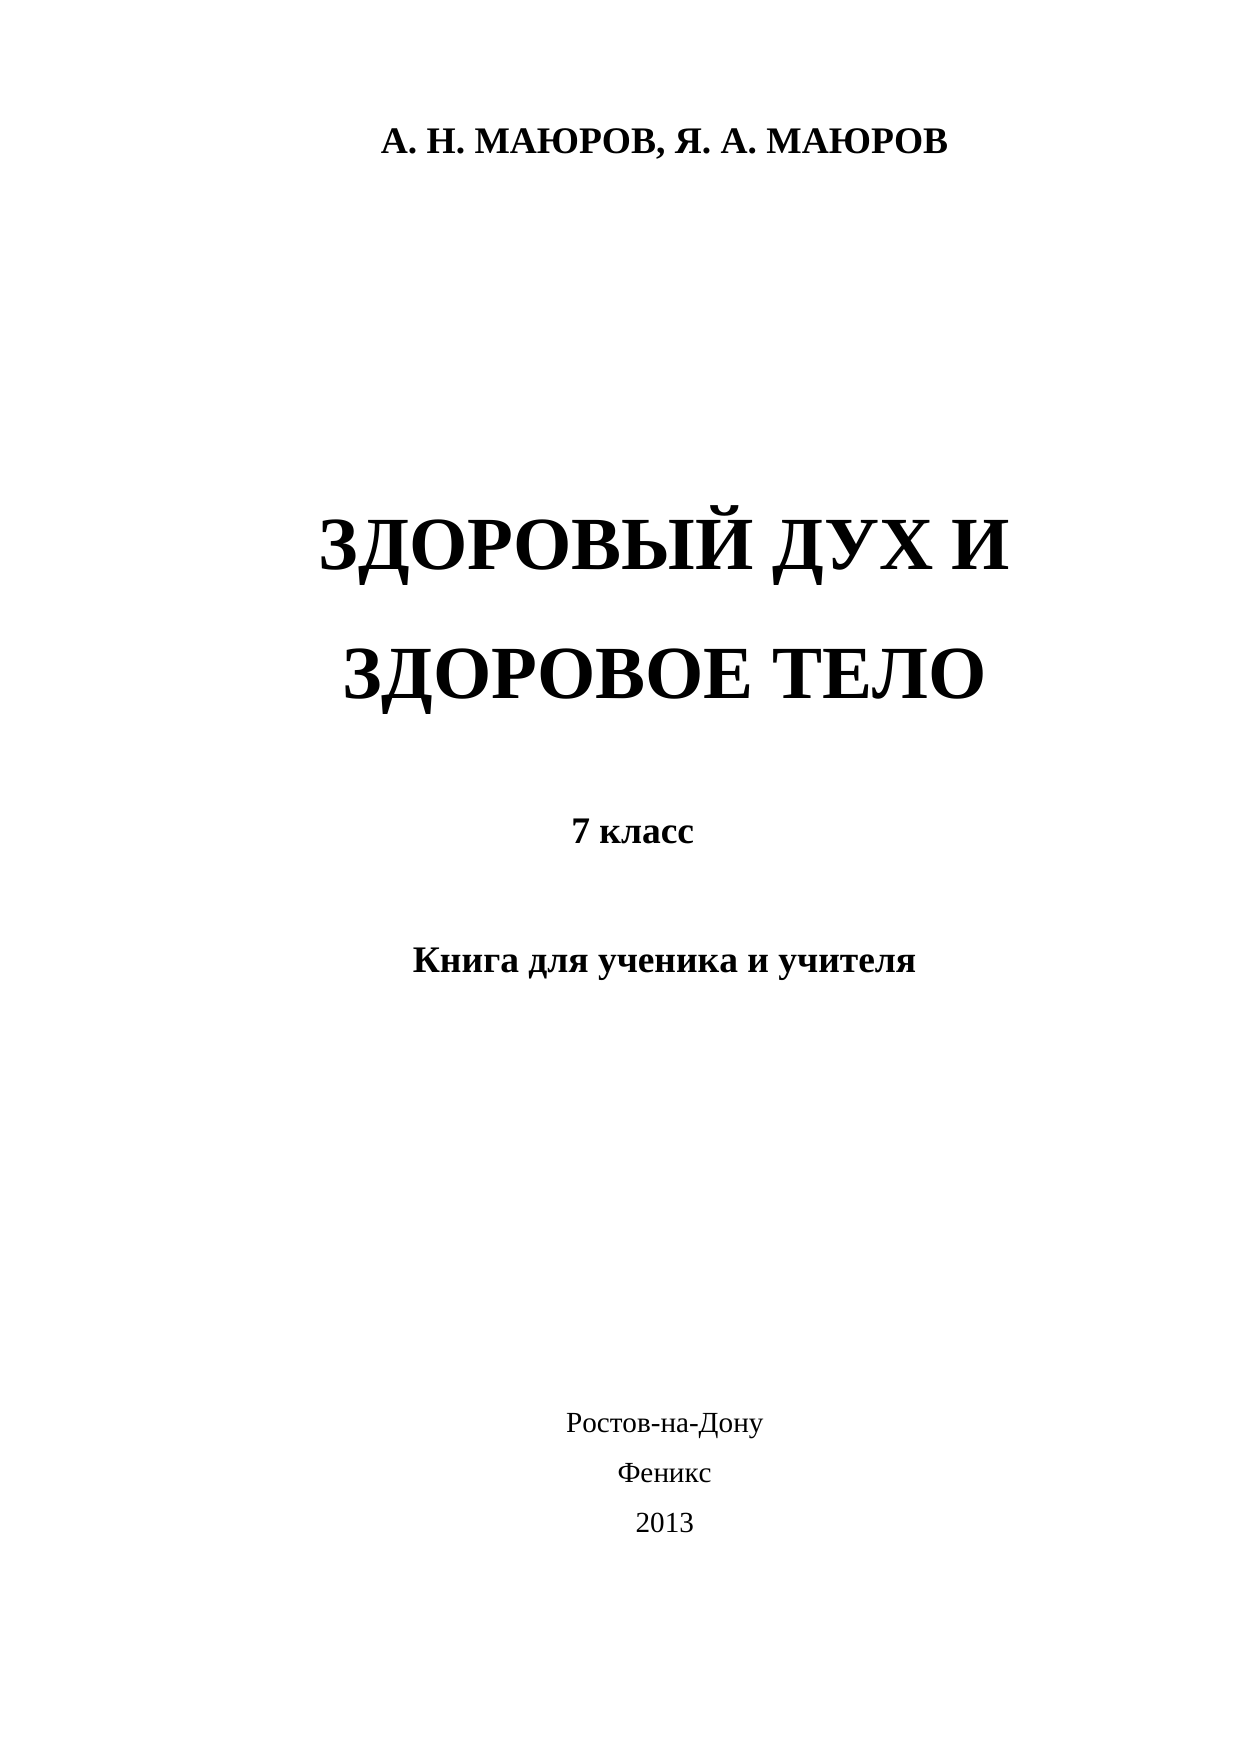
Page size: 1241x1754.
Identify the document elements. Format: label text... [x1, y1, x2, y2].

text ЗДОРОВЫЙ ДУХ И ЗДОРОВОЕ ТЕЛО [177, 499, 1152, 715]
text 2013 [177, 1505, 1152, 1539]
text Феникс [177, 1455, 1152, 1488]
text Книга для ученика и учителя [177, 937, 1152, 981]
text Ростов-на-Дону [177, 1405, 1152, 1438]
text 7 класс [177, 808, 1152, 851]
text А. Н. МАЮРОВ, Я. А. МАЮРОВ [177, 118, 1152, 161]
